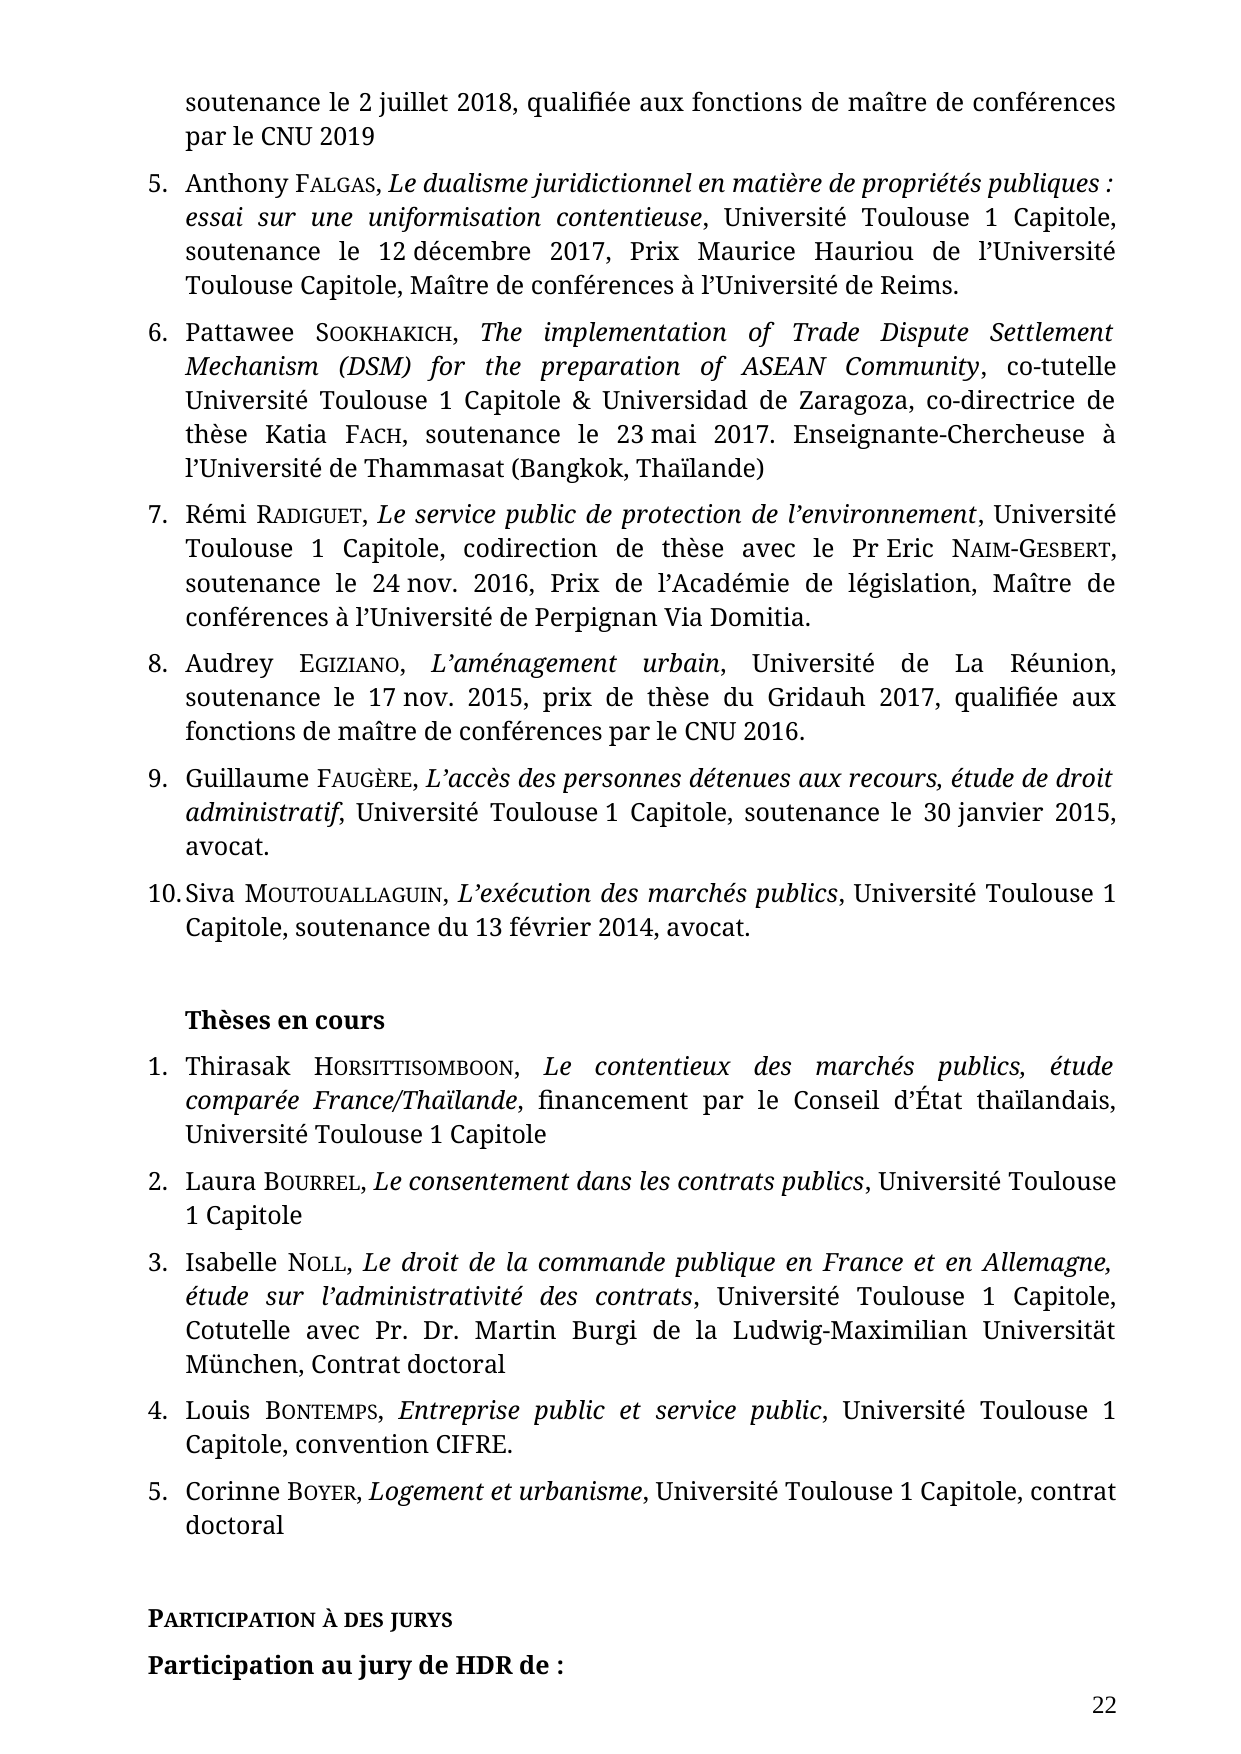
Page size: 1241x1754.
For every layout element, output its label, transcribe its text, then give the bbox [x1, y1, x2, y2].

list Guillaume Faugère, L’accès des personnes détenues aux recours, étude de droit administratif, Université Toulouse 1 Capitole, soutenance le 30 janvier 2015, avocat. [148, 761, 1117, 863]
list Laura Bourrel, Le consentement dans les contrats publics, Université Toulouse 1 Capitole [148, 1164, 1117, 1232]
text Thèses en cours [185, 1002, 1117, 1036]
text Participation au jury de HDR de : [148, 1647, 1117, 1681]
list Corinne Boyer, Logement et urbanisme, Université Toulouse 1 Capitole, contrat doctoral [148, 1474, 1117, 1542]
list Siva Moutouallaguin, L’exécution des marchés publics, Université Toulouse 1 Capitole, soutenance du 13 février 2014, avocat. [148, 875, 1117, 943]
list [148, 85, 1117, 153]
list Thirasak Horsittisomboon, Le contentieux des marchés publics, étude comparée France/Thaïlande, financement par le Conseil d’État thaïlandais, Université Toulouse 1 Capitole [148, 1049, 1117, 1151]
list Rémi Radiguet, Le service public de protection de l’environnement, Université Toulouse 1 Capitole, codirection de thèse avec le Pr Eric Naim-Gesbert, soutenance le 24 nov. 2016, Prix de l’Académie de législation, Maître de conférences à l’Université de Perpignan Via Domitia. [148, 497, 1117, 633]
list Louis Bontemps, Entreprise public et service public, Université Toulouse 1 Capitole, convention CIFRE. [148, 1393, 1117, 1461]
list Pattawee Sookhakich, The implementation of Trade Dispute Settlement Mechanism (DSM) for the preparation of ASEAN Community, co-tutelle Université Toulouse 1 Capitole & Universidad de Zaragoza, co-directrice de thèse Katia Fach, soutenance le 23 mai 2017. Enseignante-Chercheuse à l’Université de Thammasat (Bangkok, Thaïlande) [148, 314, 1117, 484]
list Audrey Egiziano, L’aménagement urbain, Université de La Réunion, soutenance le 17 nov. 2015, prix de thèse du Gridauh 2017, qualifiée aux fonctions de maître de conférences par le CNU 2016. [148, 646, 1117, 748]
text Participation à des jurys [148, 1601, 1117, 1635]
list Anthony Falgas, Le dualisme juridictionnel en matière de propriétés publiques : essai sur une uniformisation contentieuse, Université Toulouse 1 Capitole, soutenance le 12 décembre 2017, Prix Maurice Hauriou de l’Université Toulouse Capitole, Maître de conférences à l’Université de Reims. [148, 166, 1117, 302]
list Isabelle Noll, Le droit de la commande publique en France et en Allemagne, étude sur l’administrativité des contrats, Université Toulouse 1 Capitole, Cotutelle avec Pr. Dr. Martin Burgi de la Ludwig-Maximilian Universität München, Contrat doctoral [148, 1244, 1117, 1381]
